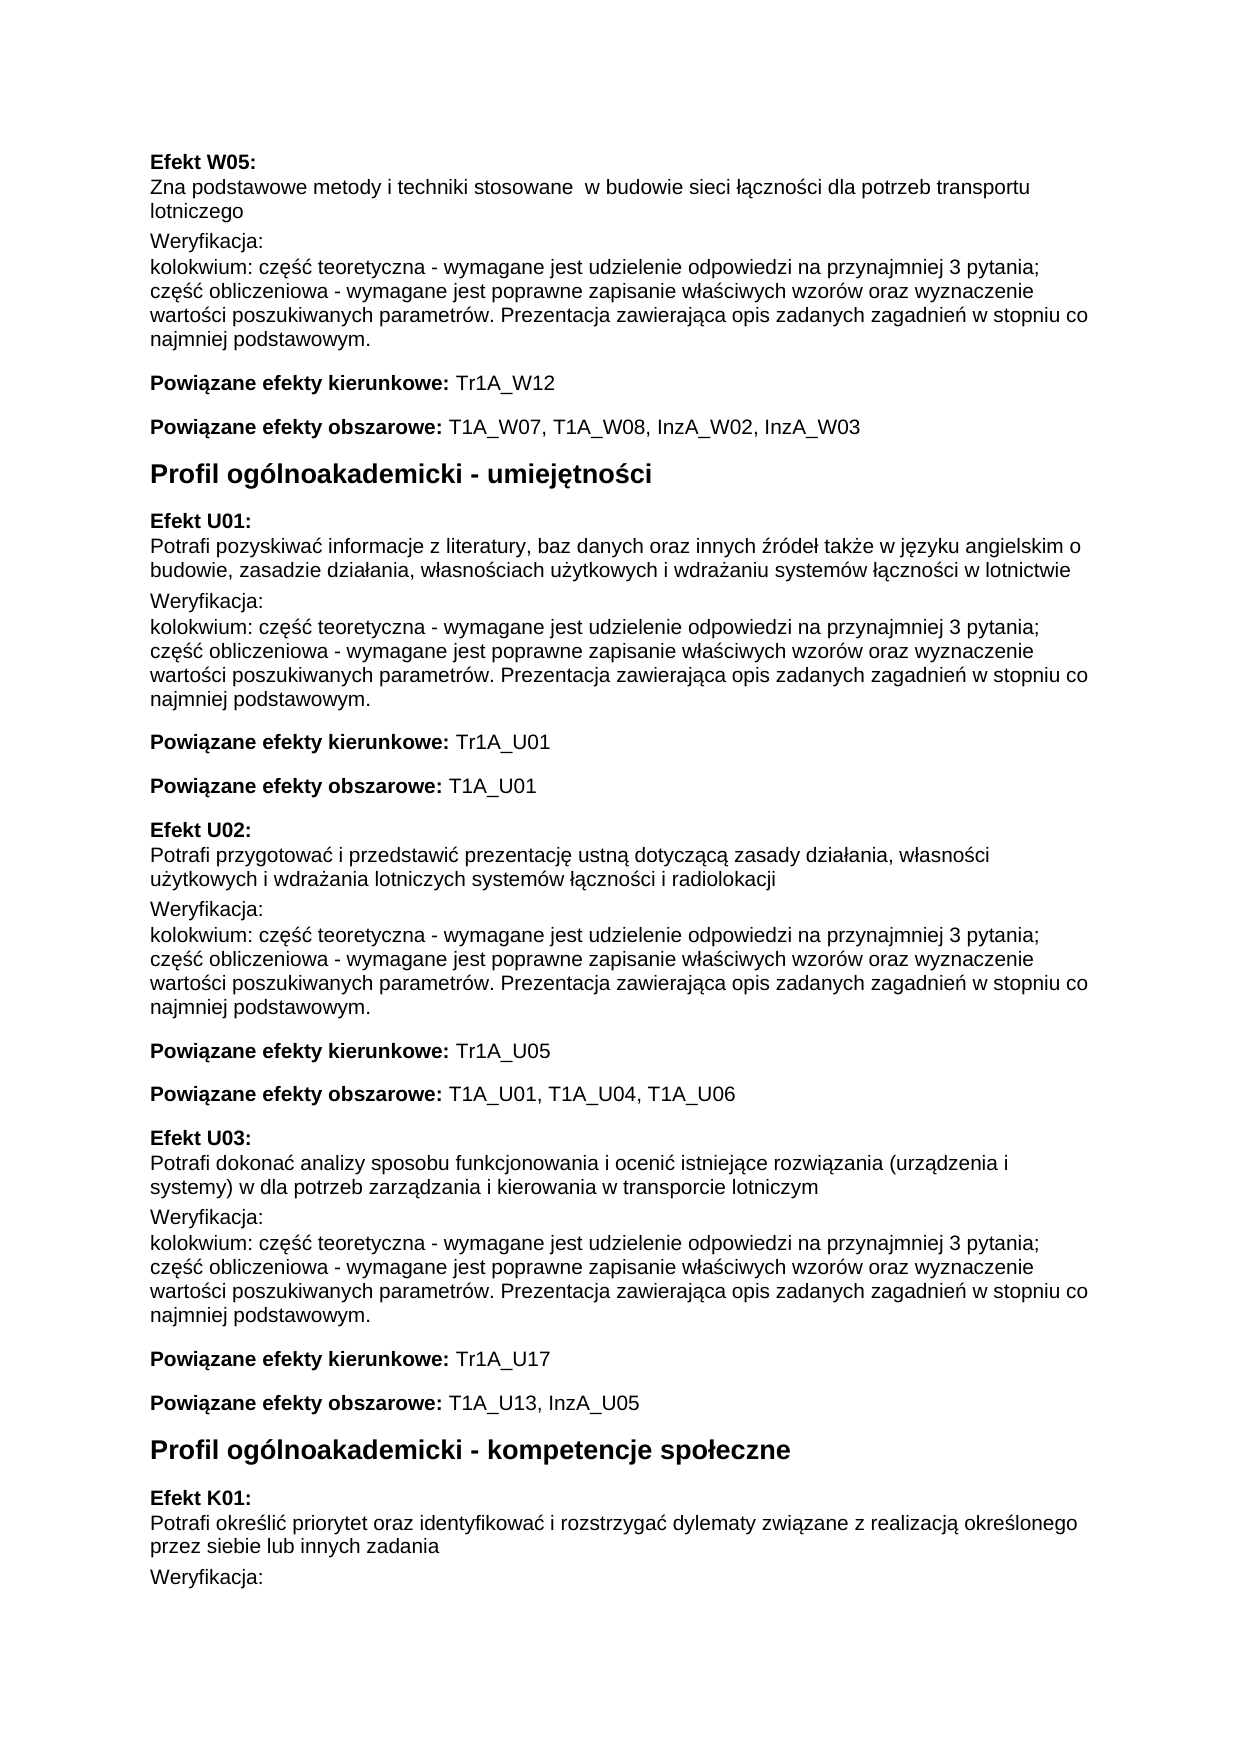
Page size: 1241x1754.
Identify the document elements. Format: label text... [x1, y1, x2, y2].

text Efekt W05: [150, 150, 1090, 174]
text Potrafi dokonać analizy sposobu funkcjonowania i ocenić istniejące rozwiązania (urządzenia i systemy) w dla potrzeb zarządzania i kierowania w transporcie lotniczym [150, 1151, 1090, 1199]
text Weryfikacja: [150, 1564, 1090, 1588]
subtitle Profil ogólnoakademicki - umiejętności [150, 458, 1090, 489]
subtitle Profil ogólnoakademicki - kompetencje społeczne [150, 1434, 1090, 1466]
text Weryfikacja: [150, 588, 1090, 612]
text Powiązane efekty kierunkowe: Tr1A_U05 [150, 1038, 1090, 1062]
text Potrafi przygotować i przedstawić prezentację ustną dotyczącą zasady działania, własności użytkowych i wdrażania lotniczych systemów łączności i radiolokacji [150, 843, 1090, 891]
text Zna podstawowe metody i techniki stosowane w budowie sieci łączności dla potrzeb transportu lotniczego [150, 175, 1090, 223]
text Efekt K01: [150, 1485, 1090, 1509]
text Efekt U02: [150, 818, 1090, 842]
text Powiązane efekty obszarowe: T1A_U01, T1A_U04, T1A_U06 [150, 1082, 1090, 1106]
text Potrafi pozyskiwać informacje z literatury, baz danych oraz innych źródeł także w języku angielskim o budowie, zasadzie działania, własnościach użytkowych i wdrażaniu systemów łączności w lotnictwie [150, 534, 1090, 582]
text Powiązane efekty kierunkowe: Tr1A_U17 [150, 1347, 1090, 1371]
text Efekt U03: [150, 1126, 1090, 1150]
text Powiązane efekty obszarowe: T1A_U01 [150, 774, 1090, 798]
text Weryfikacja: [150, 229, 1090, 253]
text Powiązane efekty obszarowe: T1A_W07, T1A_W08, InzA_W02, InzA_W03 [150, 414, 1090, 438]
text Potrafi określić priorytet oraz identyfikować i rozstrzygać dylematy związane z realizacją określonego przez siebie lub innych zadania [150, 1510, 1090, 1558]
text Powiązane efekty kierunkowe: Tr1A_U01 [150, 730, 1090, 754]
text Weryfikacja: [150, 897, 1090, 921]
text Weryfikacja: [150, 1205, 1090, 1229]
text Powiązane efekty obszarowe: T1A_U13, InzA_U05 [150, 1391, 1090, 1414]
text Efekt U01: [150, 509, 1090, 533]
text Powiązane efekty kierunkowe: Tr1A_W12 [150, 371, 1090, 395]
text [150, 255, 1090, 351]
